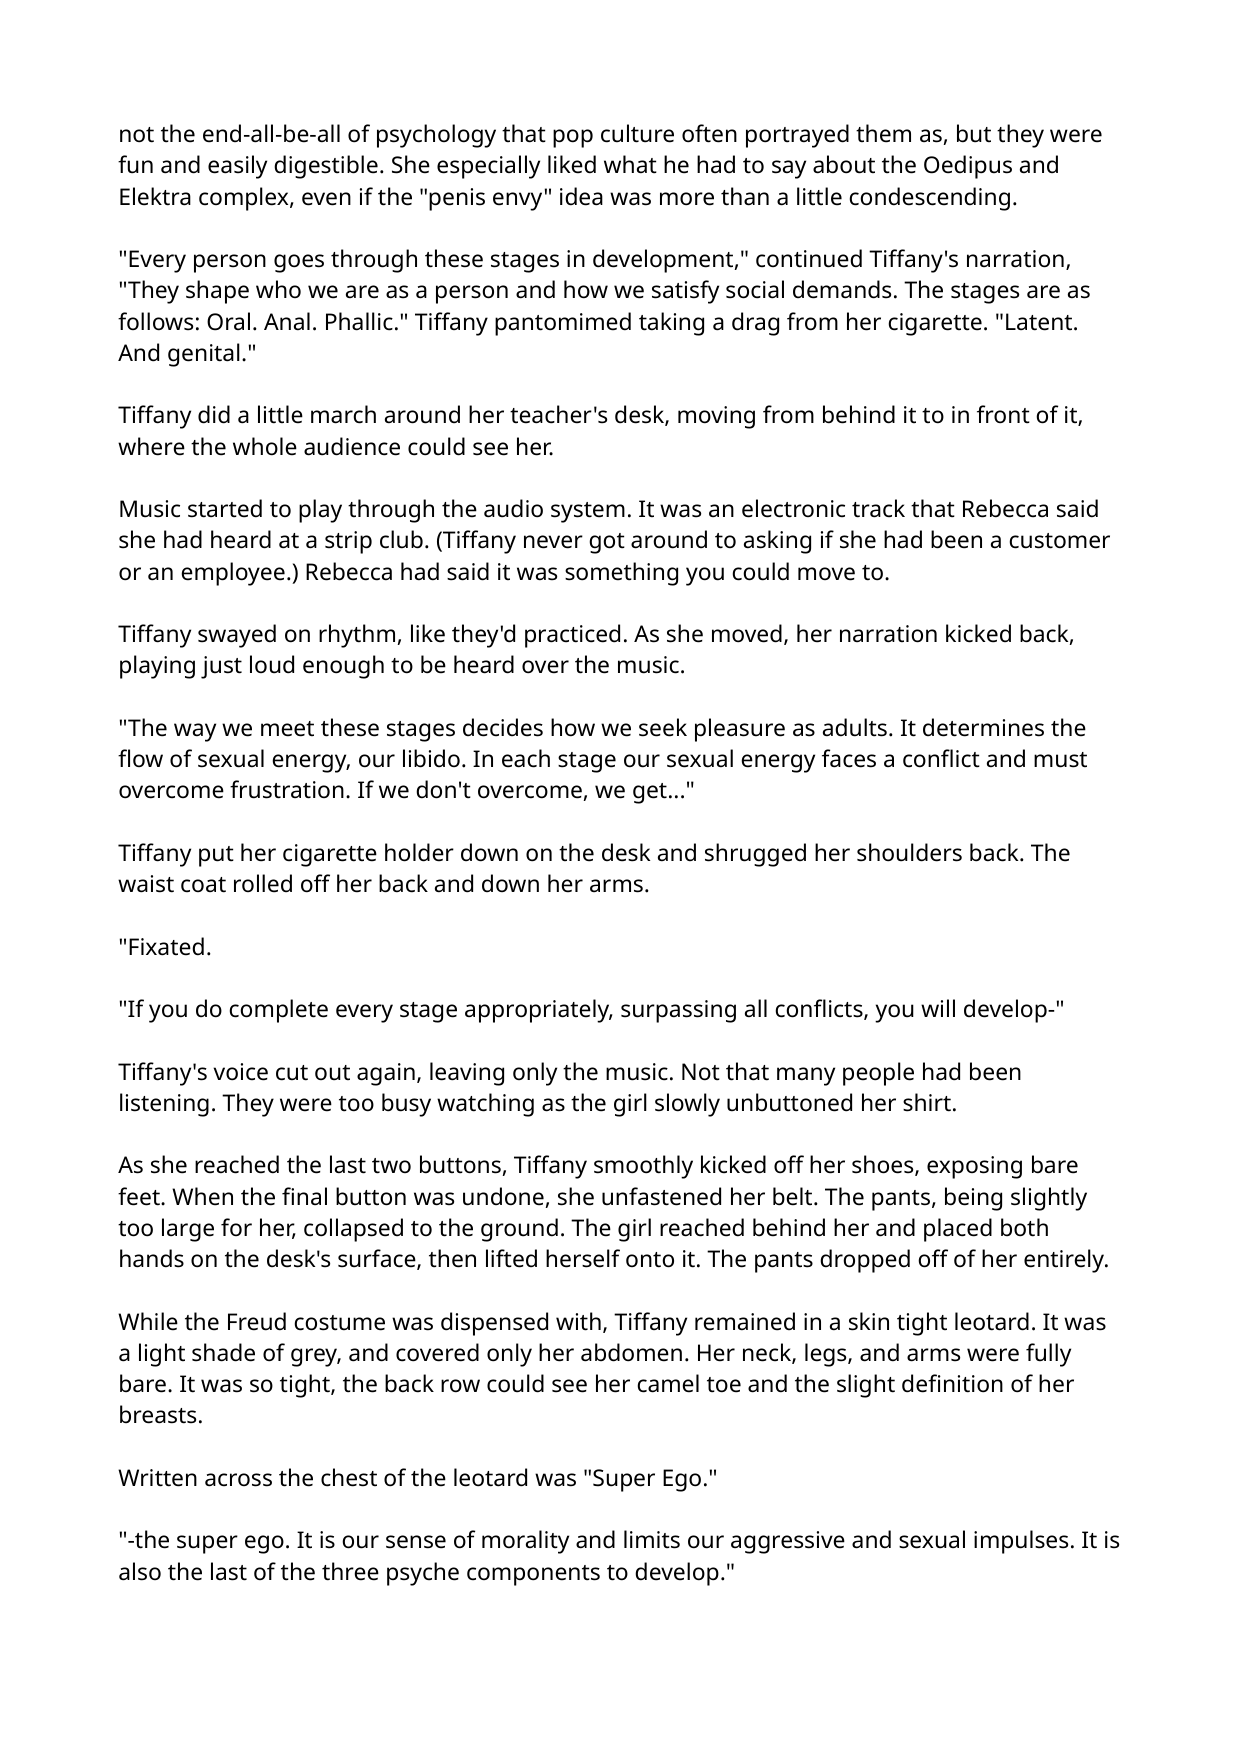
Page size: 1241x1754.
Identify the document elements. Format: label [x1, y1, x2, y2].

text [118, 118, 1122, 1618]
